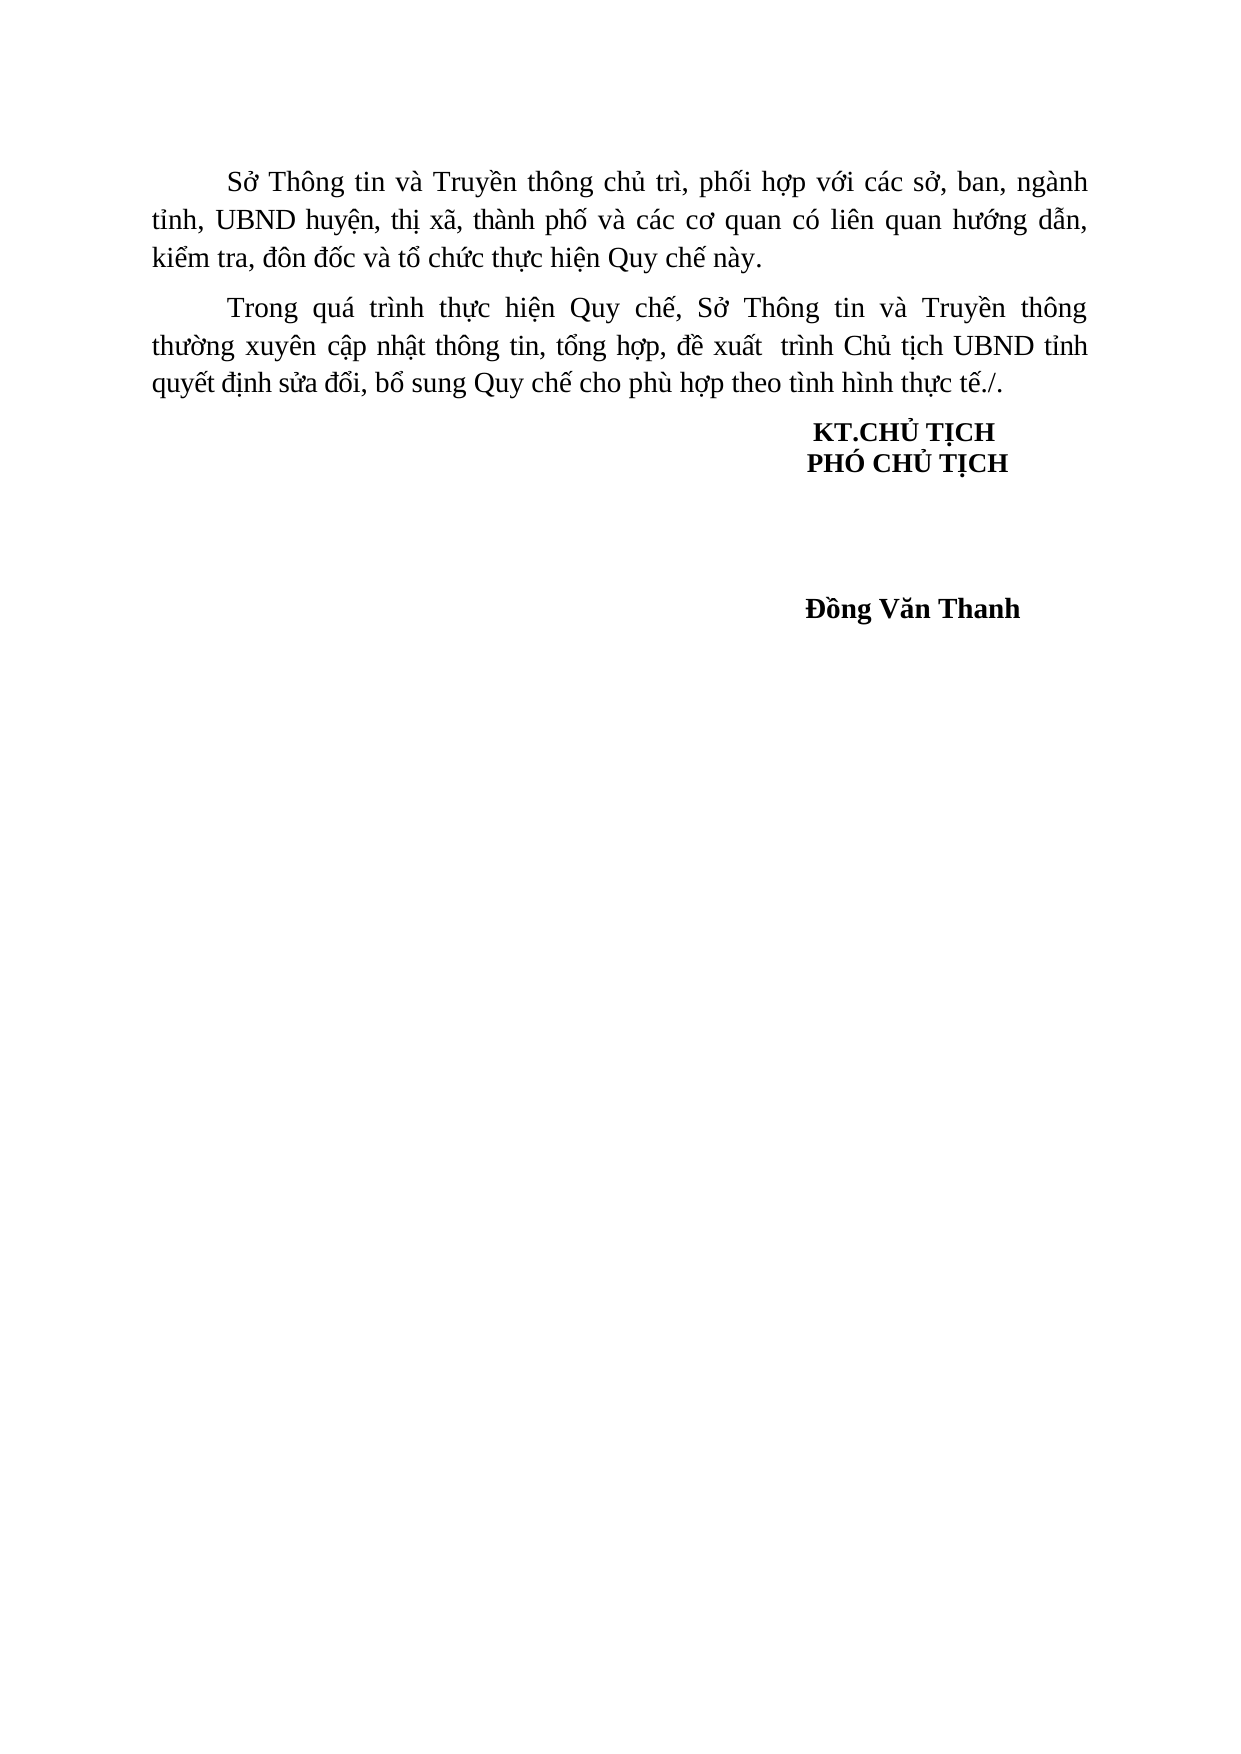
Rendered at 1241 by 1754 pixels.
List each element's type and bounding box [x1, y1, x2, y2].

table_cell [150, 150, 1090, 672]
